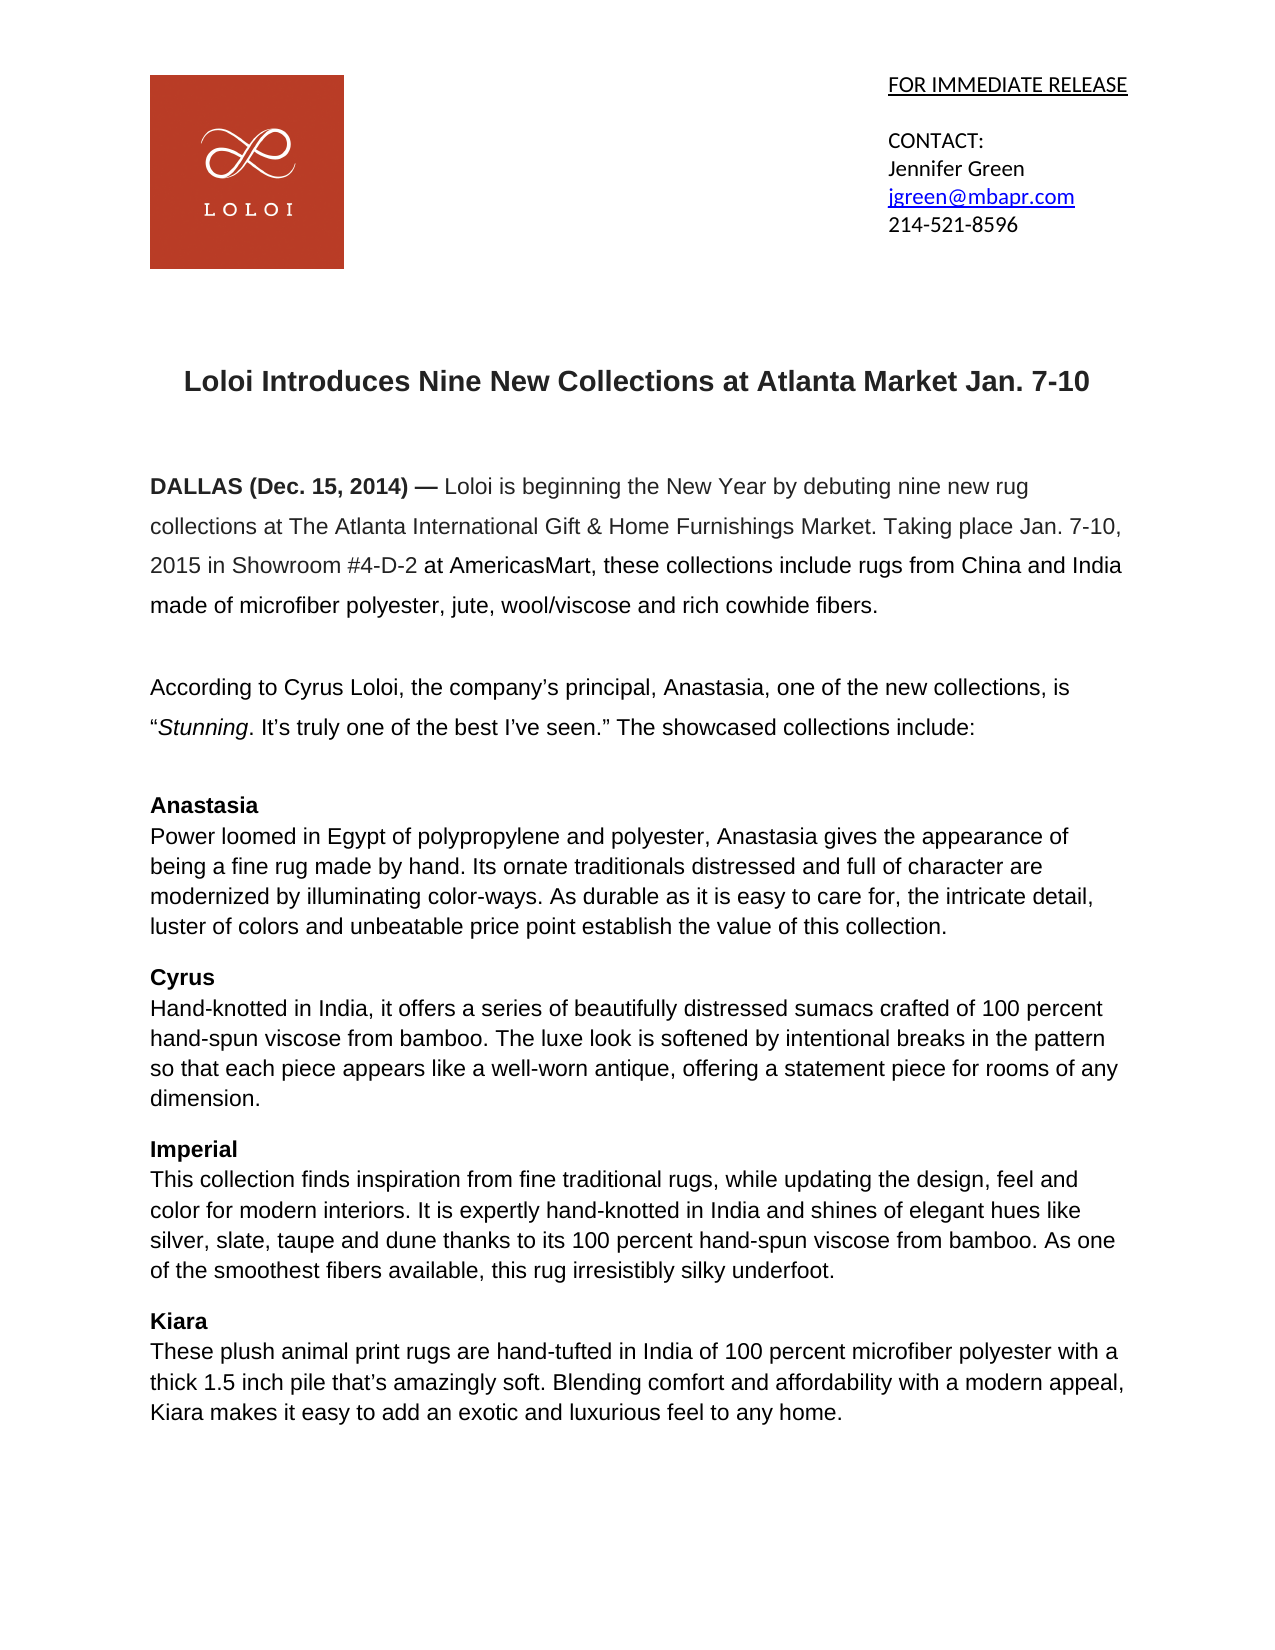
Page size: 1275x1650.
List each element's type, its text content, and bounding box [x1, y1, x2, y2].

text Kiara These plush animal print rugs are hand-tufted in India of 100 percent microfiber polyester with a thick 1.5 inch pile that’s amazingly soft. Blending comfort and affordability with a modern appeal, Kiara makes it easy to add an exotic and luxurious feel to any home. [150, 1308, 1125, 1425]
text Imperial This collection finds inspiration from fine traditional rugs, while updating the design, feel and color for modern interiors. It is expertly hand-knotted in India and shines of elegant hues like silver, slate, taupe and dune thanks to its 100 percent hand-spun viscose from bamboo. As one of the smoothest fibers available, this rug irresistibly silky underfoot. [150, 1136, 1125, 1283]
text According to Cyrus Loloi, the company’s principal, Anastasia, one of the new collections, is “Stunning. It’s truly one of the best I’ve seen.” The showcased collections include: [150, 674, 1125, 740]
text Loloi Introduces Nine New Collections at Atlanta Market Jan. 7-10 [150, 364, 1125, 398]
picture [150, 75, 344, 269]
text Cyrus Hand-knotted in India, it offers a series of beautifully distressed sumacs crafted of 100 percent hand-spun viscose from bamboo. The luxe look is softened by intentional breaks in the pattern so that each piece appears like a well-worn antique, offering a statement piece for rooms of any dimension. [150, 964, 1125, 1111]
text Anastasia Power loomed in Egypt of polypropylene and polyester, Anastasia gives the appearance of being a fine rug made by hand. Its ornate traditionals distressed and full of character are modernized by illuminating color-ways. As durable as it is easy to care for, the intricate detail, luster of colors and unbeatable price point establish the value of this collection. [150, 792, 1125, 939]
text DALLAS (Dec. 15, 2014) ― Loloi is beginning the New Year by debuting nine new rug collections at The Atlanta International Gift & Home Furnishings Market. Taking place Jan. 7-10, 2015 in Showroom #4-D-2 at AmericasMart, these collections include rugs from China and India made of microfiber polyester, jute, wool/viscose and rich cowhide fibers. [150, 473, 1125, 660]
